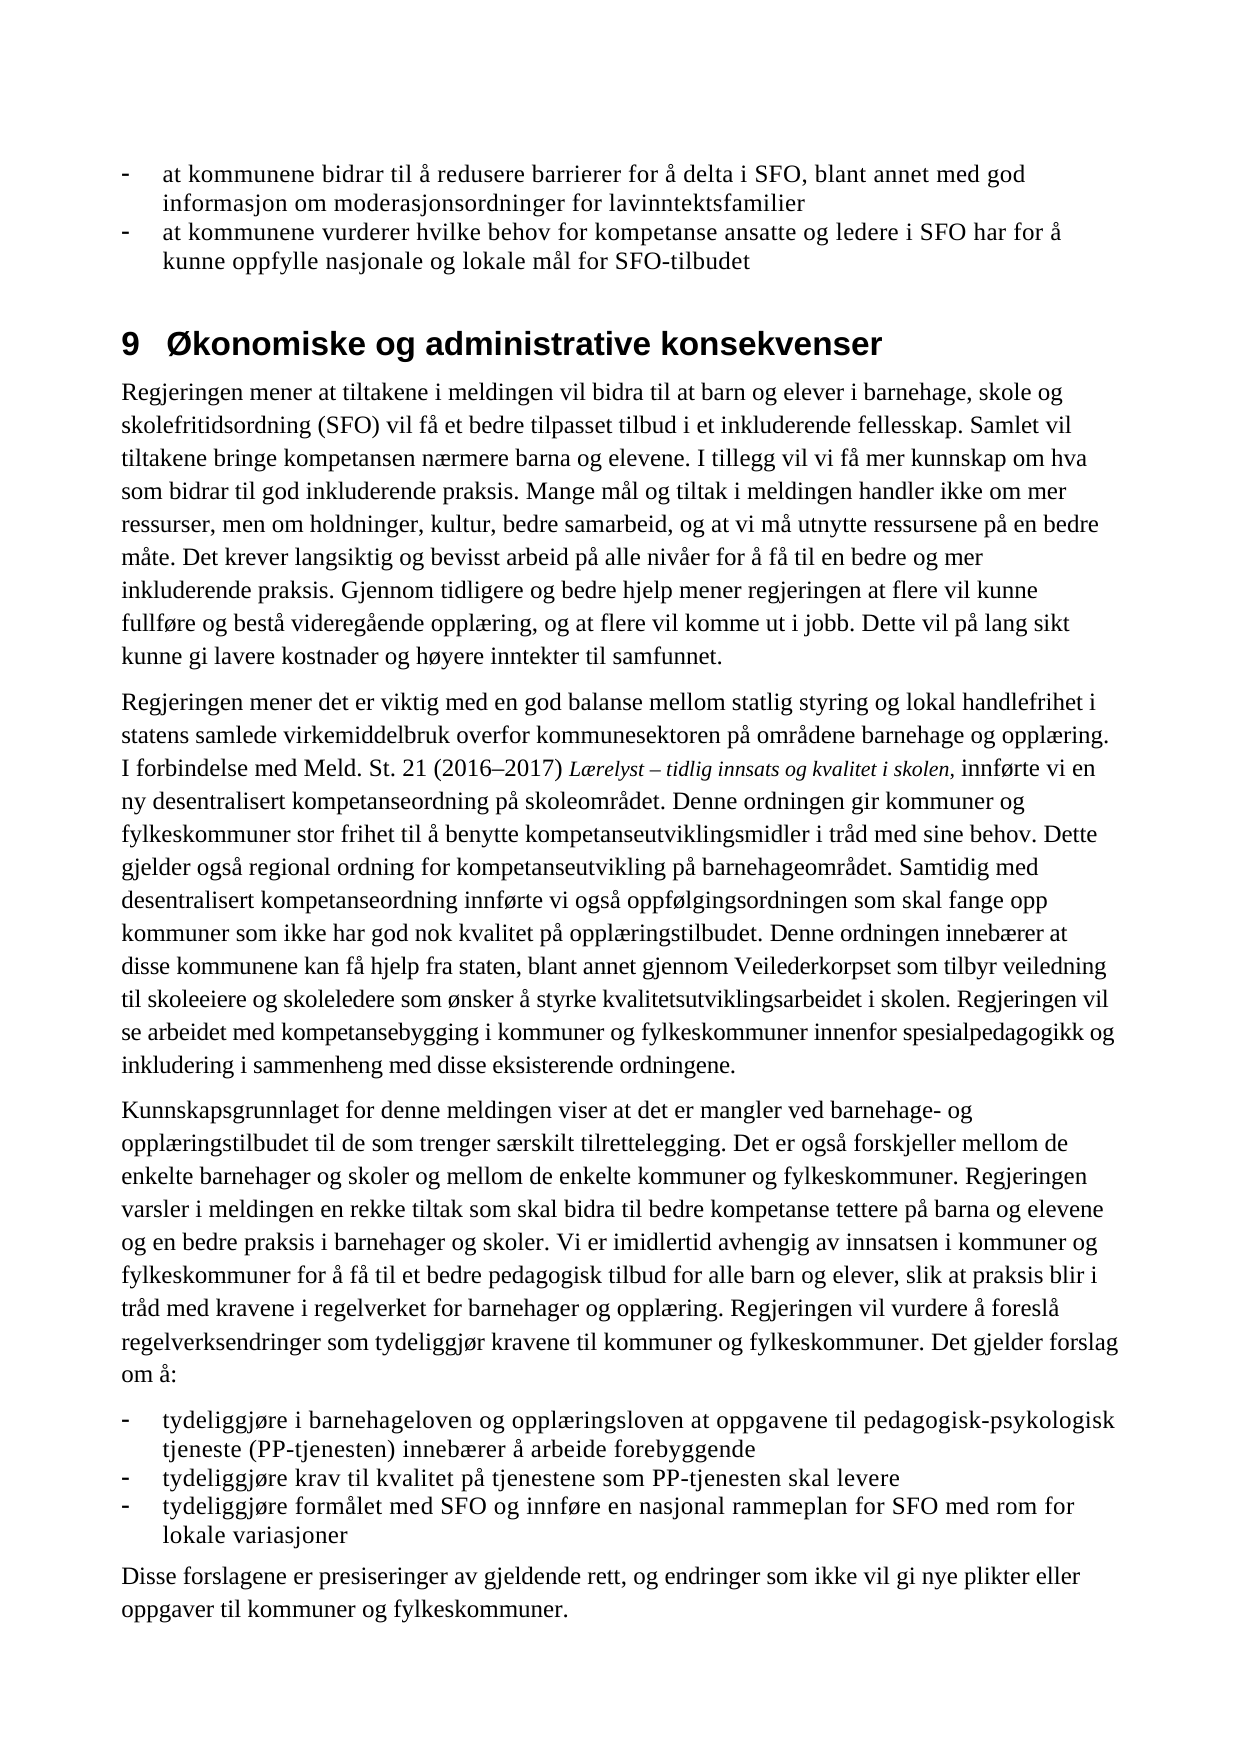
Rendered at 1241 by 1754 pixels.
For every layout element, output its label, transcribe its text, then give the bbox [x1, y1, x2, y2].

list tydeliggjøre formålet med SFO og innføre en nasjonal rammeplan for SFO med rom for lokale variasjoner [121, 1491, 1119, 1549]
text Regjeringen mener det er viktig med en god balanse mellom statlig styring og lokal handlefrihet i statens samlede virkemiddelbruk overfor kommunesektoren på områdene barnehage og opplæring. I forbindelse med Meld. St. 21 (2016–2017) Lærelyst – tidlig innsats og kvalitet i skolen, innførte vi en ny desentralisert kompetanseordning på skoleområdet. Denne ordningen gir kommuner og fylkeskommuner stor frihet til å benytte kompetanseutviklingsmidler i tråd med sine behov. Dette gjelder også regional ordning for kompetanseutvikling på barnehageområdet. Samtidig med desentralisert kompetanseordning innførte vi også oppfølgingsordningen som skal fange opp kommuner som ikke har god nok kvalitet på opplæringstilbudet. Denne ordningen innebærer at disse kommunene kan få hjelp fra staten, blant annet gjennom Veilederkorpset som tilbyr veiledning til skoleeiere og skoleledere som ønsker å styrke kvalitetsutviklingsarbeidet i skolen. Regjeringen vil se arbeidet med kompetansebygging i kommuner og fylkeskommuner innenfor spesialpedagogikk og inkludering i sammenheng med disse eksisterende ordningene. [121, 687, 1119, 1079]
subtitle Økonomiske og administrative konsekvenser [121, 324, 1119, 363]
list tydeliggjøre krav til kvalitet på tjenestene som PP-tjenesten skal levere [121, 1463, 1119, 1491]
list at kommunene vurderer hvilke behov for kompetanse ansatte og ledere i SFO har for å kunne oppfylle nasjonale og lokale mål for SFO-tilbudet [121, 217, 1119, 274]
list tydeliggjøre i barnehageloven og opplæringsloven at oppgavene til pedagogisk-psykologisk tjeneste (PP-tjenesten) innebærer å arbeide forebyggende [121, 1405, 1119, 1463]
text Kunnskapsgrunnlaget for denne meldingen viser at det er mangler ved barnehage- og opplæringstilbudet til de som trenger særskilt tilrettelegging. Det er også forskjeller mellom de enkelte barnehager og skoler og mellom de enkelte kommuner og fylkeskommuner. Regjeringen varsler i meldingen en rekke tiltak som skal bidra til bedre kompetanse tettere på barna og elevene og en bedre praksis i barnehager og skoler. Vi er imidlertid avhengig av innsatsen i kommuner og fylkeskommuner for å få til et bedre pedagogisk tilbud for alle barn og elever, slik at praksis blir i tråd med kravene i regelverket for barnehager og opplæring. Regjeringen vil vurdere å foreslå regelverksendringer som tydeliggjør kravene til kommuner og fylkeskommuner. Det gjelder forslag om å: [121, 1095, 1119, 1388]
text Regjeringen mener at tiltakene i meldingen vil bidra til at barn og elever i barnehage, skole og skolefritidsordning (SFO) vil få et bedre tilpasset tilbud i et inkluderende fellesskap. Samlet vil tiltakene bringe kompetansen nærmere barna og elevene. I tillegg vil vi få mer kunnskap om hva som bidrar til god inkluderende praksis. Mange mål og tiltak i meldingen handler ikke om mer ressurser, men om holdninger, kultur, bedre samarbeid, og at vi må utnytte ressursene på en bedre måte. Det krever langsiktig og bevisst arbeid på alle nivåer for å få til en bedre og mer inkluderende praksis. Gjennom tidligere og bedre hjelp mener regjeringen at flere vil kunne fullføre og bestå videregående opplæring, og at flere vil komme ut i jobb. Dette vil på lang sikt kunne gi lavere kostnader og høyere inntekter til samfunnet. [121, 377, 1119, 670]
list at kommunene bidrar til å redusere barrierer for å delta i SFO, blant annet med god informasjon om moderasjonsordninger for lavinntektsfamilier [121, 159, 1119, 217]
text Disse forslagene er presiseringer av gjeldende rett, og endringer som ikke vil gi nye plikter eller oppgaver til kommuner og fylkeskommuner. [121, 1561, 1119, 1623]
